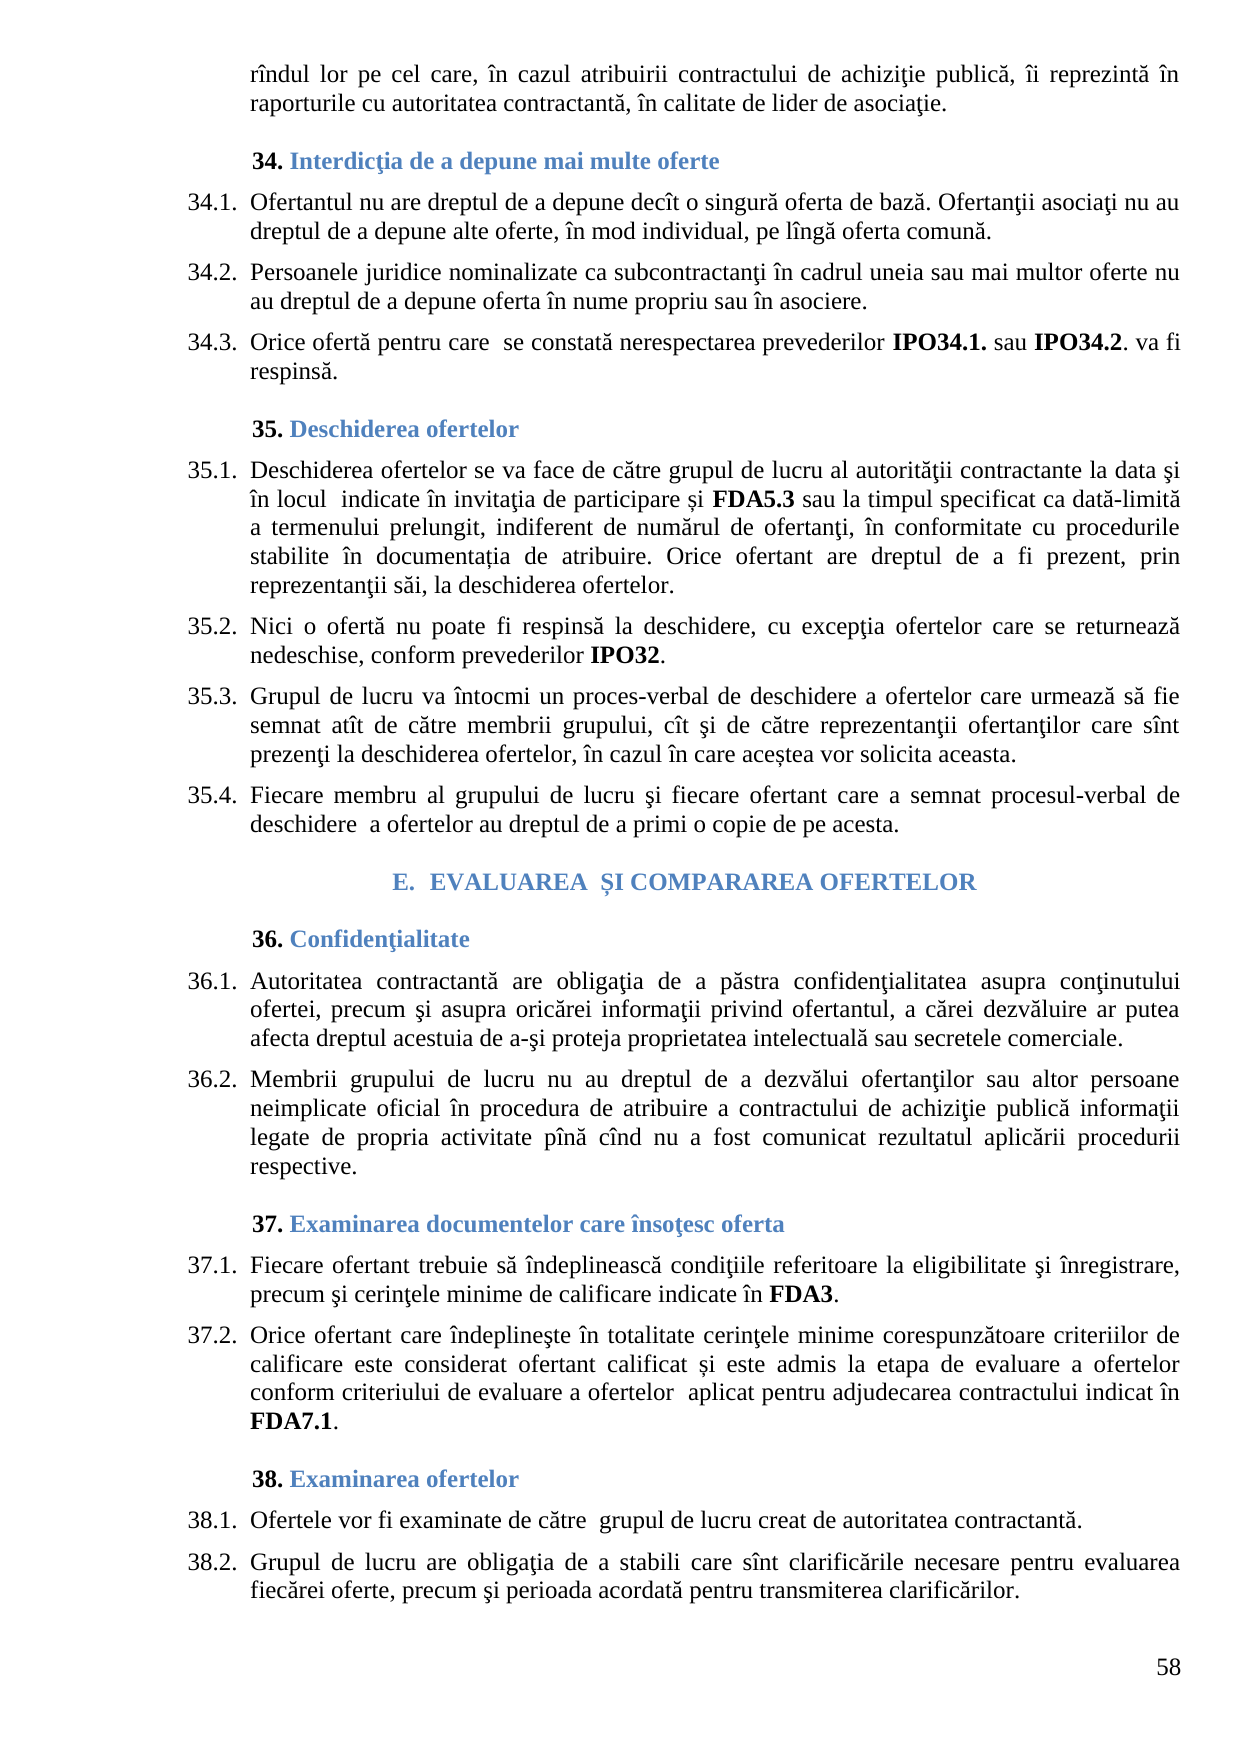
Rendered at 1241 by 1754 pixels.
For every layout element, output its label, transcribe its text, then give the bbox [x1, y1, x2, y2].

list Deschiderea ofertelor [252, 414, 1181, 442]
list Interdicţia de a depune mai multe oferte [252, 146, 1181, 174]
list Fiecare ofertant trebuie să îndeplinească condiţiile referitoare la eligibilitate şi înregistrare, precum şi cerinţele minime de calificare indicate în FDA3. [187, 1250, 1181, 1307]
list Membrii grupului de lucru nu au dreptul de a dezvălui ofertanţilor sau altor persoane neimplicate oficial în procedura de atribuire a contractului de achiziţie publică informaţii legate de propria activitate pînă cînd nu a fost comunicat rezultatul aplicării procedurii respective. [187, 1064, 1181, 1179]
text EVALUAREA ȘI COMPARAREA OFERTELOR [187, 867, 1181, 895]
list Orice ofertant care îndeplineşte în totalitate cerinţele minime corespunzătoare criteriilor de calificare este considerat ofertant calificat și este admis la etapa de evaluare a ofertelor conform criteriului de evaluare a ofertelor aplicat pentru adjudecarea contractului indicat în FDA7.1. [187, 1320, 1181, 1435]
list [187, 59, 1181, 117]
list Fiecare membru al grupului de lucru şi fiecare ofertant care a semnat procesul-verbal de deschidere a ofertelor au dreptul de a primi o copie de pe acesta. [187, 780, 1181, 837]
list Deschiderea ofertelor se va face de către grupul de lucru al autorităţii contractante la data şi în locul indicate în invitaţia de participare și FDA5.3 sau la timpul specificat ca dată-limită a termenului prelungit, indiferent de numărul de ofertanţi, în conformitate cu procedurile stabilite în documentația de atribuire. Orice ofertant are dreptul de a fi prezent, prin reprezentanţii săi, la deschiderea ofertelor. [187, 455, 1181, 599]
list Autoritatea contractantă are obligaţia de a păstra confidenţialitatea asupra conţinutului ofertei, precum şi asupra oricărei informaţii privind ofertantul, a cărei dezvăluire ar putea afecta dreptul acestuia de a-şi proteja proprietatea intelectuală sau secretele comerciale. [187, 966, 1181, 1052]
list Examinarea ofertelor [252, 1464, 1181, 1493]
list Examinarea documentelor care însoţesc oferta [252, 1209, 1181, 1237]
list Grupul de lucru va întocmi un proces-verbal de deschidere a ofertelor care urmează să fie semnat atît de către membrii grupului, cît şi de către reprezentanţii ofertanţilor care sînt prezenţi la deschiderea ofertelor, în cazul în care aceștea vor solicita aceasta. [187, 681, 1181, 767]
list Orice ofertă pentru care se constată nerespectarea prevederilor IPO34.1. sau IPO34.2. va fi respinsă. [187, 327, 1181, 384]
list Persoanele juridice nominalizate ca subcontractanţi în cadrul uneia sau mai multor oferte nu au dreptul de a depune oferta în nume propriu sau în asociere. [187, 257, 1181, 314]
list Grupul de lucru are obligaţia de a stabili care sînt clarificările necesare pentru evaluarea fiecărei oferte, precum şi perioada acordată pentru transmiterea clarificărilor. [187, 1547, 1181, 1604]
list Confidenţialitate [252, 924, 1181, 953]
list Ofertantul nu are dreptul de a depune decît o singură oferta de bază. Ofertanţii asociaţi nu au dreptul de a depune alte oferte, în mod individual, pe lîngă oferta comună. [187, 187, 1181, 244]
list Nici o ofertă nu poate fi respinsă la deschidere, cu excepţia ofertelor care se returnează nedeschise, conform prevederilor IPO32. [187, 611, 1181, 669]
list Ofertele vor fi examinate de către grupul de lucru creat de autoritatea contractantă. [187, 1505, 1181, 1534]
